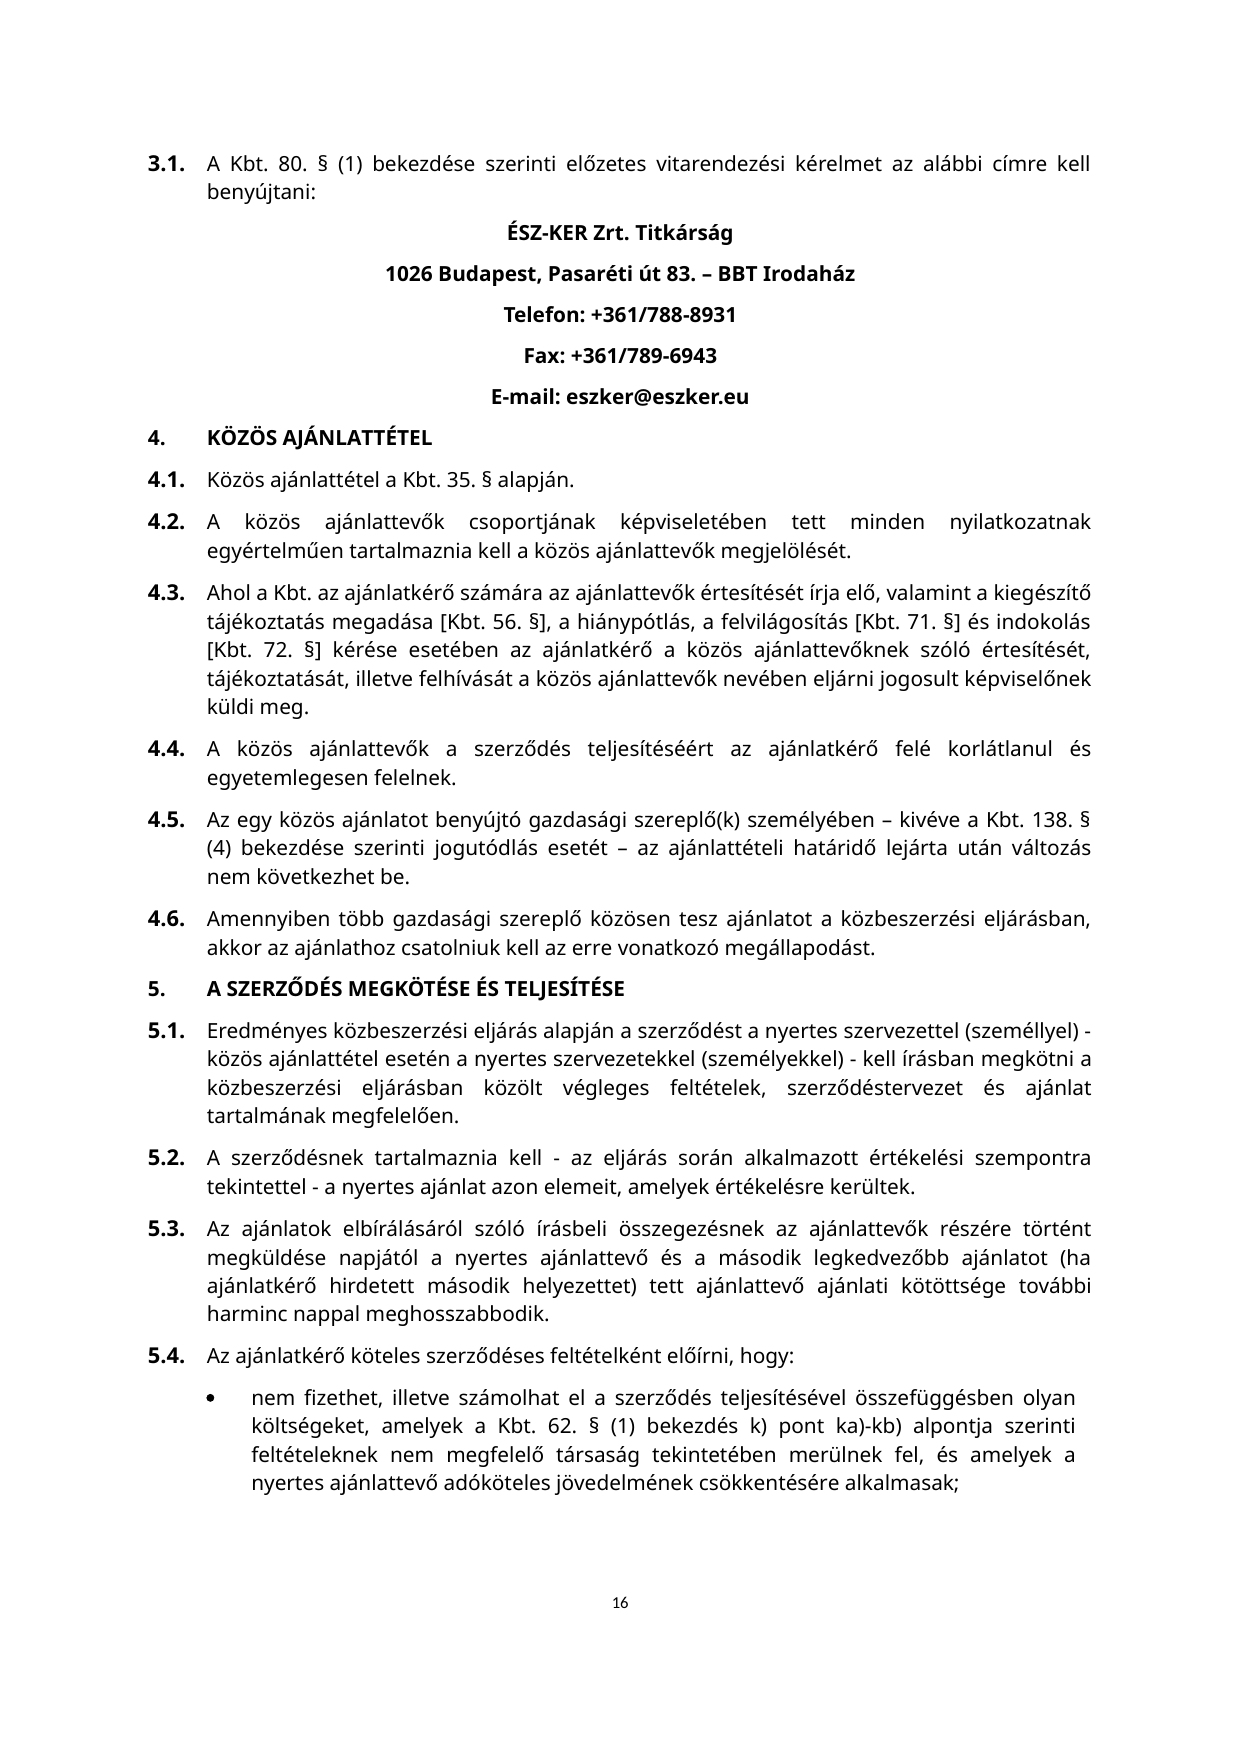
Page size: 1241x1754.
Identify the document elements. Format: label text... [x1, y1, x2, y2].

list A Kbt. 80. § (1) bekezdése szerinti előzetes vitarendezési kérelmet az alábbi címre kell benyújtani: [148, 148, 1093, 206]
text Telefon: +361/788-8931 [148, 300, 1093, 329]
list Közös ajánlattétel a Kbt. 35. § alapján. [148, 464, 1093, 494]
list nem fizethet, illetve számolhat el a szerződés teljesítésével összefüggésben olyan költségeket, amelyek a Kbt. 62. § (1) bekezdés k) pont ka)-kb) alpontja szerinti feltételeknek nem megfelelő társaság tekintetében merülnek fel, és amelyek a nyertes ajánlattevő adóköteles jövedelmének csökkentésére alkalmasak; [207, 1383, 1077, 1497]
list A szerződésnek tartalmaznia kell - az eljárás során alkalmazott értékelési szempontra tekintettel - a nyertes ajánlat azon elemeit, amelyek értékelésre kerültek. [148, 1142, 1093, 1200]
list A közös ajánlattevők a szerződés teljesítéséért az ajánlatkérő felé korlátlanul és egyetemlegesen felelnek. [148, 733, 1093, 791]
list Az ajánlatok elbírálásáról szóló írásbeli összegezésnek az ajánlattevők részére történt megküldése napjától a nyertes ajánlattevő és a második legkedvezőbb ajánlatot (ha ajánlatkérő hirdetett második helyezettet) tett ajánlattevő ajánlati kötöttsége további harminc nappal meghosszabbodik. [148, 1213, 1093, 1328]
list A közös ajánlattevők csoportjának képviseletében tett minden nyilatkozatnak egyértelműen tartalmaznia kell a közös ajánlattevők megjelölését. [148, 506, 1093, 564]
text ÉSZ-KER Zrt. Titkárság [148, 218, 1093, 247]
text Fax: +361/789-6943 [148, 341, 1093, 369]
list Amennyiben több gazdasági szereplő közösen tesz ajánlatot a közbeszerzési eljárásban, akkor az ajánlathoz csatolniuk kell az erre vonatkozó megállapodást. [148, 903, 1093, 961]
list Eredményes közbeszerzési eljárás alapján a szerződést a nyertes szervezettel (személlyel) - közös ajánlattétel esetén a nyertes szervezetekkel (személyekkel) - kell írásban megkötni a közbeszerzési eljárásban közölt végleges feltételek, szerződéstervezet és ajánlat tartalmának megfelelően. [148, 1014, 1093, 1130]
list Ahol a Kbt. az ajánlatkérő számára az ajánlattevők értesítését írja elő, valamint a kiegészítő tájékoztatás megadása [Kbt. 56. §], a hiánypótlás, a felvilágosítás [Kbt. 71. §] és indokolás [Kbt. 72. §] kérése esetében az ajánlatkérő a közös ajánlattevőknek szóló értesítését, tájékoztatását, illetve felhívását a közös ajánlattevők nevében eljárni jogosult képviselőnek küldi meg. [148, 577, 1093, 721]
list A SZERZŐDÉS MEGKÖTÉSE ÉS TELJESÍTÉSE [148, 974, 1093, 1002]
text E-mail: eszker@eszker.eu [148, 382, 1093, 411]
list Az ajánlatkérő köteles szerződéses feltételként előírni, hogy: [148, 1341, 1093, 1370]
list KÖZÖS AJÁNLATTÉTEL [148, 423, 1093, 451]
text 1026 Budapest, Pasaréti út 83. – BBT Irodaház [148, 259, 1093, 288]
list Az egy közös ajánlatot benyújtó gazdasági szereplő(k) személyében – kivéve a Kbt. 138. § (4) bekezdése szerinti jogutódlás esetét – az ajánlattételi határidő lejárta után változás nem következhet be. [148, 804, 1093, 890]
